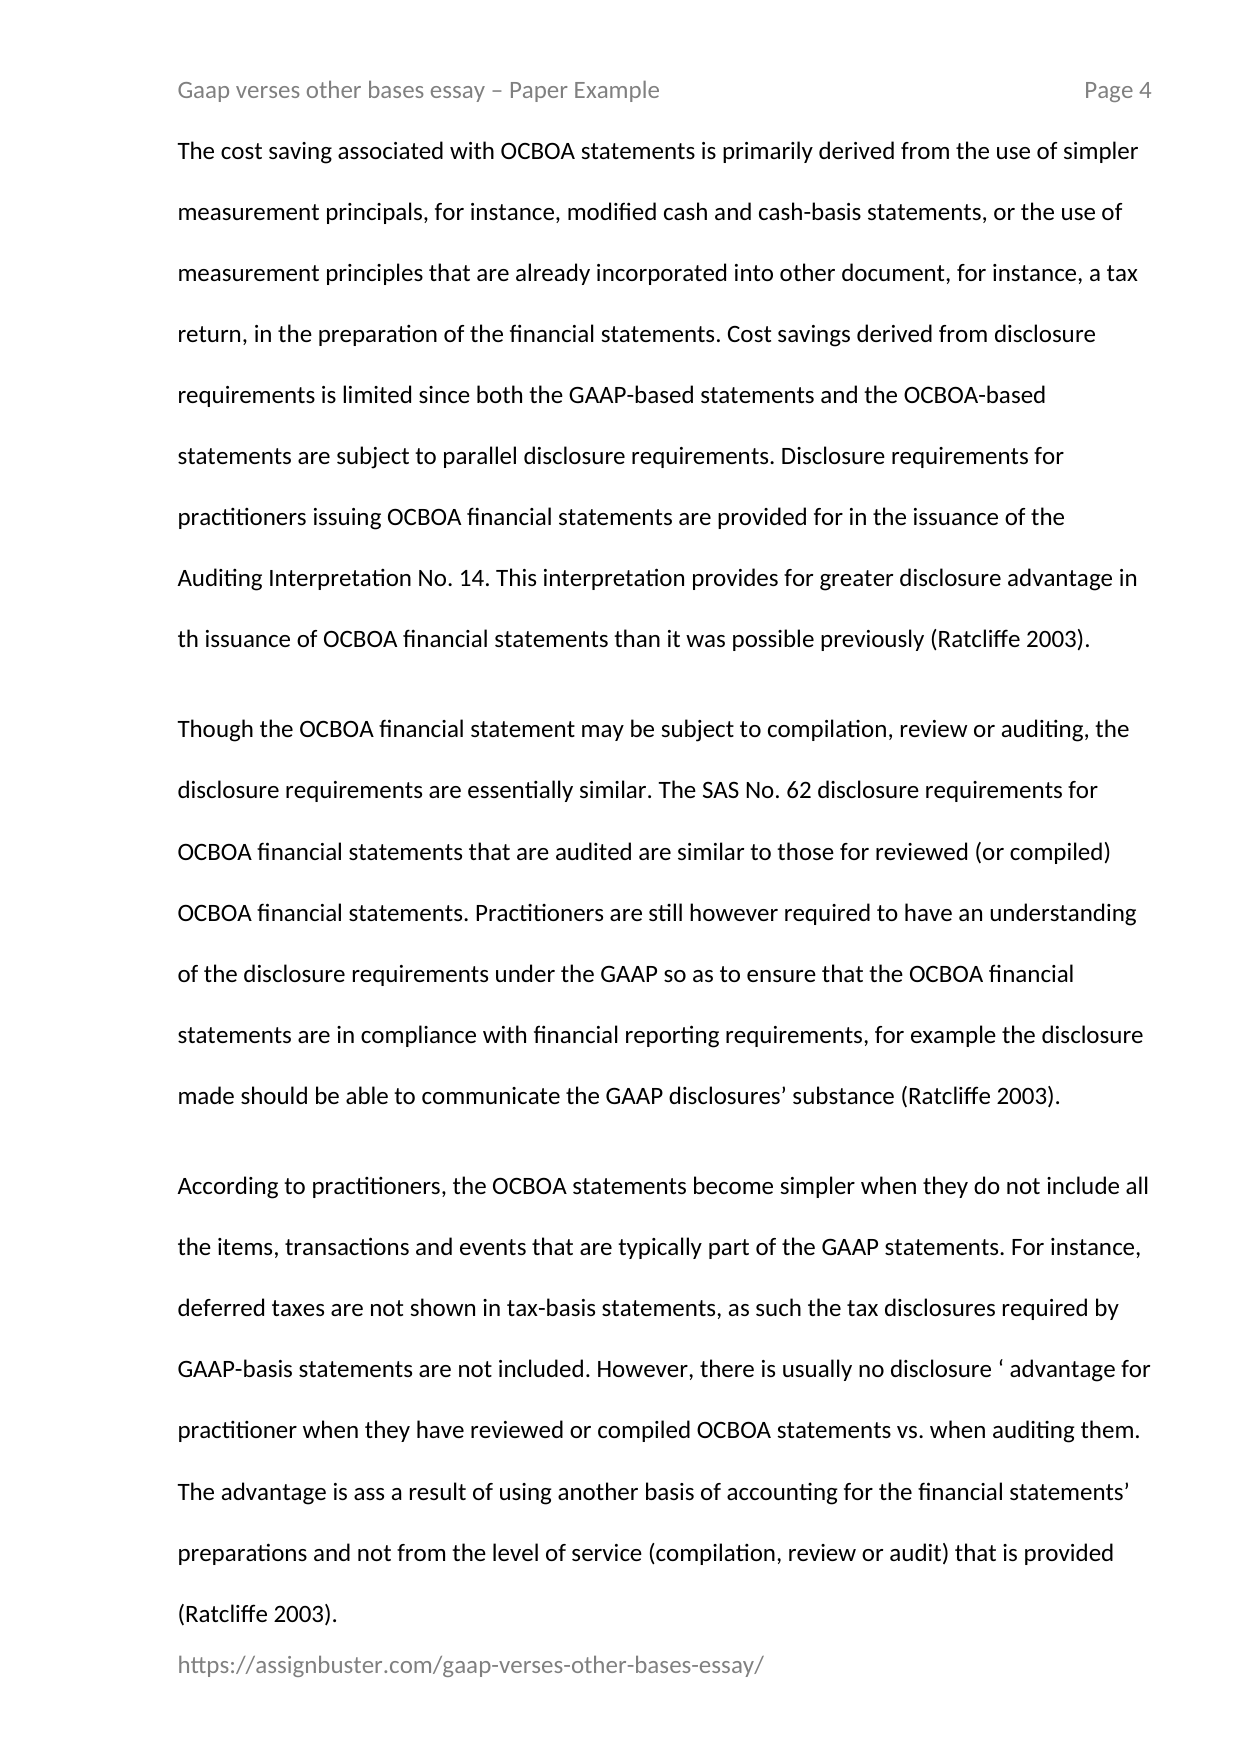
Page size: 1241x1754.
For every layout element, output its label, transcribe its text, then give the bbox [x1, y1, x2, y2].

text According to practitioners, the OCBOA statements become simpler when they do not include all the items, transactions and events that are typically part of the GAAP statements. For instance, deferred taxes are not shown in tax-basis statements, as such the tax disclosures required by GAAP-basis statements are not included. However, there is usually no disclosure ‘ advantage for practitioner when they have reviewed or compiled OCBOA statements vs. when auditing them. The advantage is ass a result of using another basis of accounting for the financial statements’ preparations and not from the level of service (compilation, review or audit) that is provided (Ratcliffe 2003). [177, 1170, 1152, 1628]
text The cost saving associated with OCBOA statements is primarily derived from the use of simpler measurement principals, for instance, modified cash and cash-basis statements, or the use of measurement principles that are already incorporated into other document, for instance, a tax return, in the preparation of the financial statements. Cost savings derived from disclosure requirements is limited since both the GAAP-based statements and the OCBOA-based statements are subject to parallel disclosure requirements. Disclosure requirements for practitioners issuing OCBOA financial statements are provided for in the issuance of the Auditing Interpretation No. 14. This interpretation provides for greater disclosure advantage in th issuance of OCBOA financial statements than it was possible previously (Ratcliffe 2003). [177, 135, 1152, 654]
text Though the OCBOA financial statement may be subject to compilation, review or auditing, the disclosure requirements are essentially similar. The SAS No. 62 disclosure requirements for OCBOA financial statements that are audited are similar to those for reviewed (or compiled) OCBOA financial statements. Practitioners are still however required to have an understanding of the disclosure requirements under the GAAP so as to ensure that the OCBOA financial statements are in compliance with financial reporting requirements, for example the disclosure made should be able to communicate the GAAP disclosures’ substance (Ratcliffe 2003). [177, 714, 1152, 1110]
